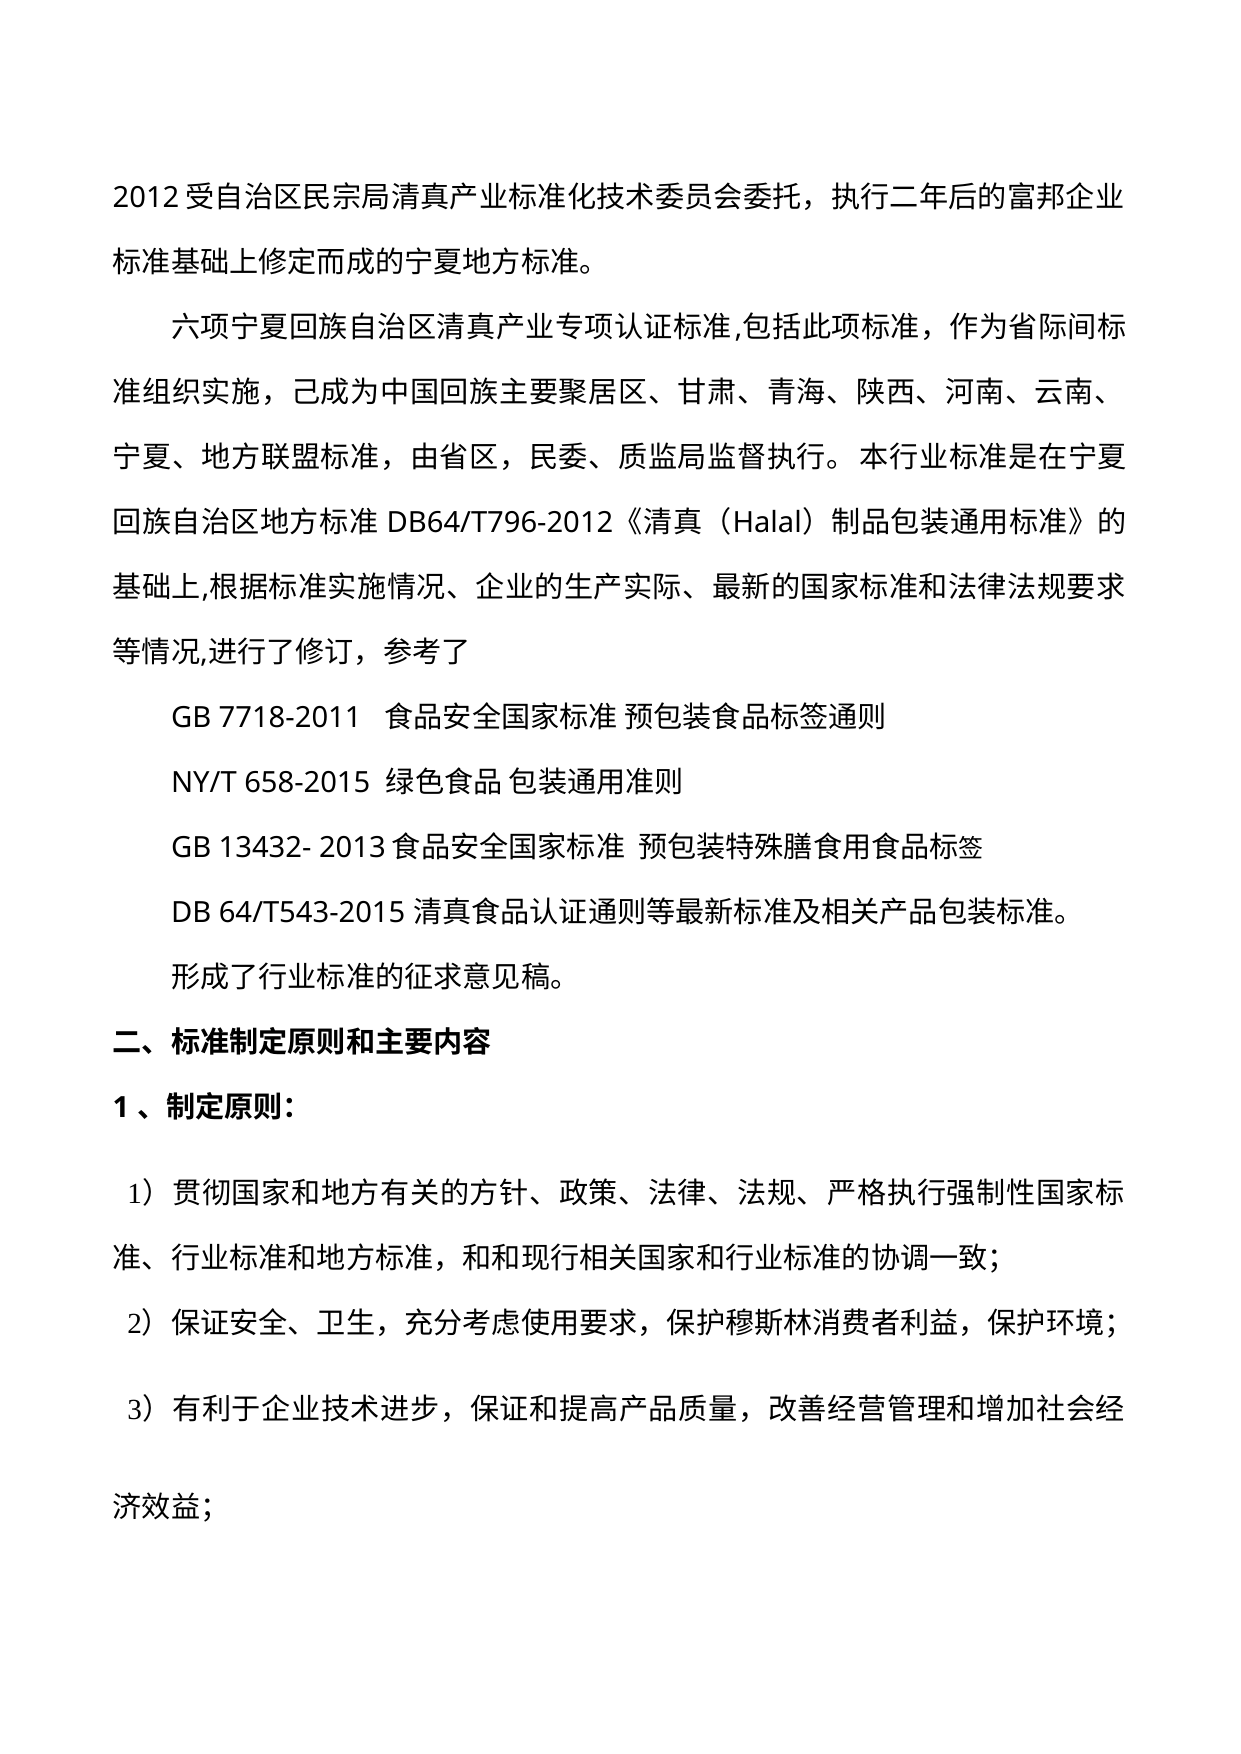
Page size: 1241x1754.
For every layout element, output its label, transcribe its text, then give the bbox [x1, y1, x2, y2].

text 1）贯彻国家和地方有关的方针、政策、法律、法规、严格执行强制性国家标准、行业标准和地方标准，和和现行相关国家和行业标准的协调一致； [112, 1158, 1128, 1288]
text 二、标准制定原则和主要内容 [112, 1007, 1128, 1072]
text 2）保证安全、卫生，充分考虑使用要求，保护穆斯林消费者利益，保护环境； [112, 1288, 1128, 1353]
text GB 13432- 2013食品安全国家标准 预包装特殊膳食用食品标签 [112, 812, 1128, 877]
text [112, 162, 1128, 292]
text NY/T 658-2015 绿色食品 包装通用准则 [112, 747, 1128, 812]
text DB 64/T543-2015 清真食品认证通则等最新标准及相关产品包装标准。 [112, 877, 1128, 942]
text GB 7718-2011 食品安全国家标准 预包装食品标签通则 [112, 682, 1128, 747]
text 3）有利于企业技术进步，保证和提高产品质量，改善经营管理和增加社会经济效益； [112, 1374, 1128, 1537]
text 1 、制定原则： [112, 1072, 1128, 1137]
text 形成了行业标准的征求意见稿。 [112, 942, 1128, 1007]
text 六项宁夏回族自治区清真产业专项认证标准,包括此项标准，作为省际间标准组织实施，己成为中国回族主要聚居区、甘肃、青海、陕西、河南、云南、宁夏、地方联盟标准，由省区，民委、质监局监督执行。本行业标准是在宁夏回族自治区地方标准 DB64/T796-2012《清真（Halal）制品包装通用标准》的基础上,根据标准实施情况、企业的生产实际、最新的国家标准和法律法规要求等情况,进行了修订，参考了 [112, 292, 1128, 682]
